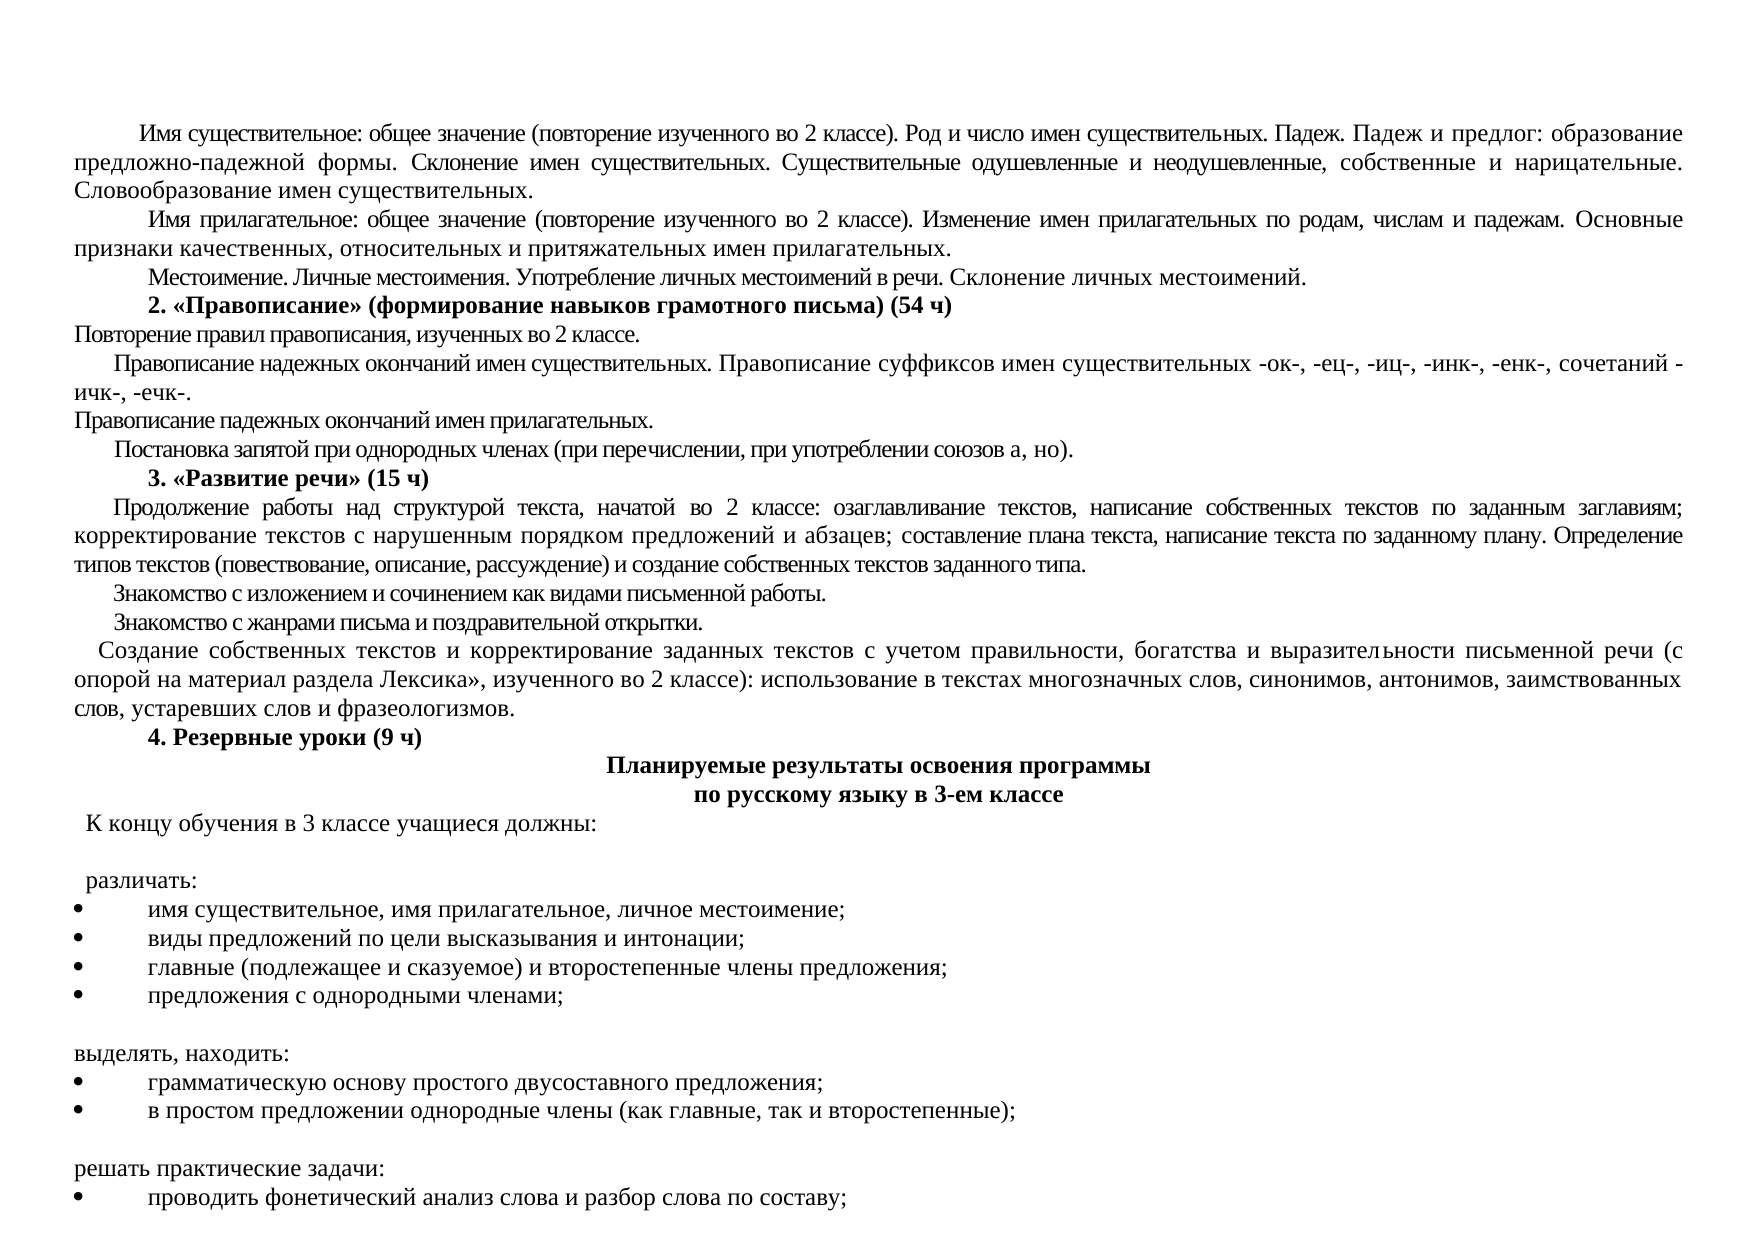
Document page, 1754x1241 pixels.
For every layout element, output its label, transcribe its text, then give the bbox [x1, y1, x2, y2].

text 4. Резервные уроки (9 ч) [74, 722, 1683, 751]
text выделять, находить: [74, 1038, 1683, 1067]
text Планируемые результаты освоения программы [74, 751, 1683, 779]
text 3. «Развитие речи» (15 ч) [74, 463, 1683, 492]
text Имя существительное: общее значение (повторение изученного во 2 классе). Род и число имен существительных. Падеж. Падеж и предлог: образование предложно-падежной формы. Склонение имен существительных. Существительные одушевленные и неодушевленные, собственные и нарицательные. Словообразование имен существительных. [74, 118, 1683, 204]
list имя существительное, имя прилагательное, личное местоимение; [74, 894, 1683, 923]
list предложения с однородными членами; [74, 981, 1683, 1009]
text решать практические задачи: [74, 1153, 1683, 1182]
text К концу обучения в 3 классе учащиеся должны: [74, 808, 1683, 837]
list грамматическую основу простого двусоставного предложения; [74, 1067, 1683, 1096]
text Продолжение работы над структурой текста, начатой во 2 классе: озаглавливание текстов, написание собственных текстов по заданным заглавиям; корректирование текстов с нарушенным порядком предложений и абзацев; составление плана текста, написание текста по заданному плану. Определение типов текстов (повествование, описание, рассуждение) и создание собственных текстов заданного типа. [74, 492, 1683, 578]
text Знакомство с изложением и сочинением как видами письменной работы. [74, 578, 1683, 607]
list проводить фонетический анализ слова и разбор слова по составу; [74, 1182, 1683, 1211]
text Постановка запятой при однородных членах (при перечислении, при употреблении союзов а, но). [74, 434, 1683, 463]
text Правописание надежных окончаний имен существительных. Правописание суффиксов имен существительных -ок-, -ец-, -иц-, -инк-, -енк-, сочетаний -ичк-, -ечк-. [74, 348, 1683, 406]
text Знакомство с жанрами письма и поздравительной открытки. [74, 607, 1683, 636]
text различать: [74, 866, 1683, 894]
text 2. «Правописание» (формирование навыков грамотного письма) (54 ч) [74, 291, 1683, 319]
text Повторение правил правописания, изученных во 2 классе. [74, 319, 1683, 348]
list виды предложений по цели высказывания и интонации; [74, 923, 1683, 952]
text по русскому языку в 3-ем классе [74, 779, 1683, 808]
list в простом предложении однородные члены (как главные, так и второстепенные); [74, 1096, 1683, 1124]
text Правописание падежных окончаний имен прилагательных. [74, 406, 1683, 434]
list главные (подлежащее и сказуемое) и второстепенные члены предложения; [74, 952, 1683, 981]
text Создание собственных текстов и корректирование заданных текстов с учетом правильности, богатства и выразительности письменной речи (с опорой на материал раздела Лексика», изученного во 2 классе): использование в текстах многозначных слов, синонимов, антонимов, заимствованных слов, устаревших слов и фразеологизмов. [74, 636, 1683, 722]
text Местоимение. Личные местоимения. Употребление личных местоимений в речи. Склонение личных местоимений. [74, 262, 1683, 291]
text Имя прилагательное: общее значение (повторение изученного во 2 классе). Изменение имен прилагательных по родам, числам и падежам. Основные признаки качественных, относительных и притяжательных имен прилагательных. [74, 204, 1683, 262]
